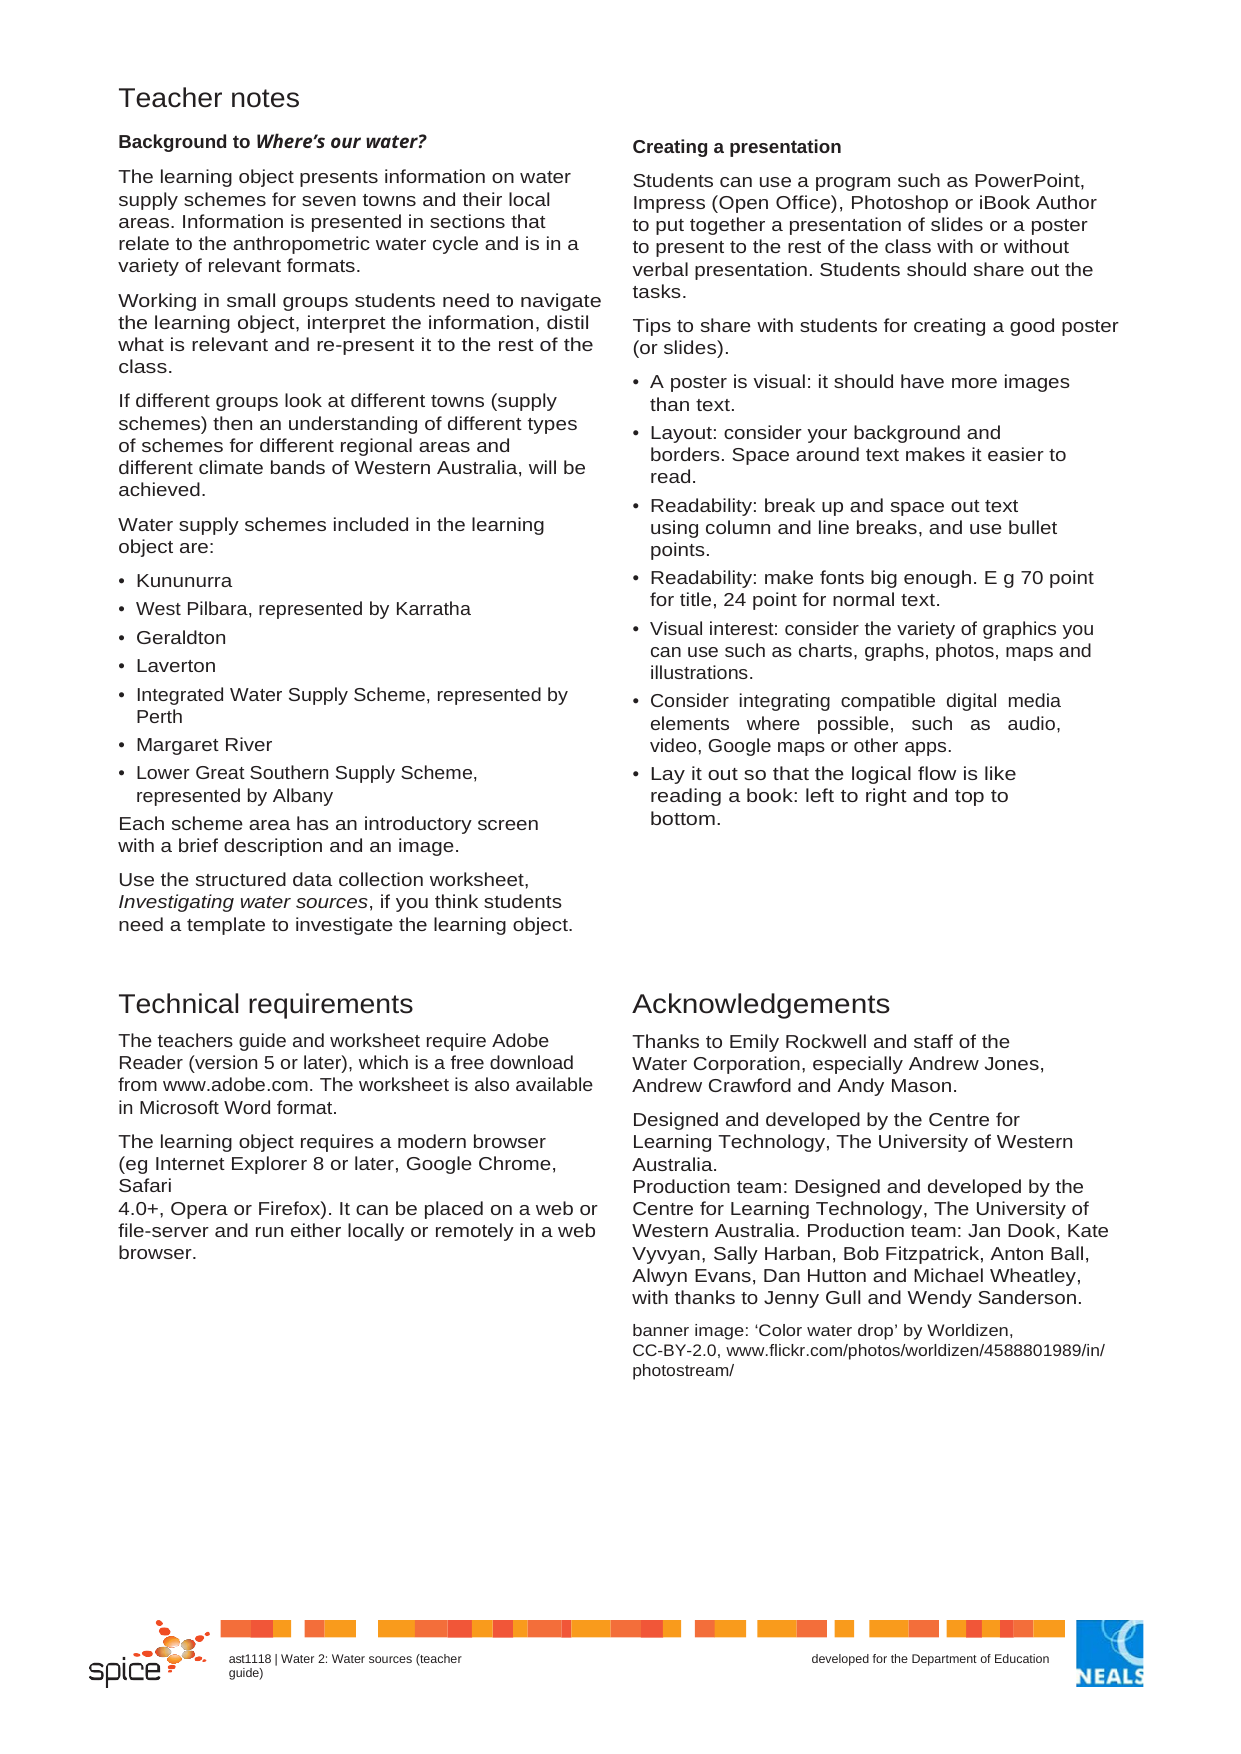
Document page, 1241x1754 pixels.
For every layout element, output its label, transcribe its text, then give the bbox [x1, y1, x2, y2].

list Integrated Water Supply Scheme, represented by Perth [118, 683, 570, 727]
picture [1076, 1620, 1144, 1687]
text Students can use a program such as PowerPoint, Impress (Open Office), Photoshop or iBook Author to put together a presentation of slides or a poster to present to the rest of the class with or without verbal presentation. Students should share out the tasks. [632, 170, 1106, 302]
picture [88, 1620, 210, 1688]
text Tips to share with students for creating a good poster (or slides). [632, 315, 1130, 359]
list Lay it out so that the logical flow is like reading a book: left to right and top to bottom. [632, 763, 1086, 829]
list Geraldton [118, 626, 608, 648]
subtitle Acknowledgements [632, 988, 1134, 1019]
text Creating a presentation [632, 135, 1134, 157]
list Layout: consider your background and borders. Space around text makes it easier to read. [632, 422, 1070, 488]
text Production team: Designed and developed by the Centre for Learning Technology, The University of Western Australia. Production team: Jan Dook, Kate Vyvyan, Sally Harban, Bob Fitzpatrick, Anton Ball, Alwyn Evans, Dan Hutton and Michael Wheatley, with thanks to Jenny Gull and Wendy Sanderson. [632, 1176, 1112, 1308]
text Water supply schemes included in the learning object are: [118, 513, 591, 557]
text banner image: ‘Color water drop’ by Worldizen, [632, 1321, 1134, 1340]
text 4.0+, Opera or Firefox). It can be placed on a web or file-server and run either locally or remotely in a web browser. [118, 1197, 598, 1263]
text The learning object presents information on water supply schemes for seven towns and their local areas. Information is presented in sections that relate to the anthropometric water cycle and is in a variety of relevant formats. [118, 166, 590, 277]
text Teacher notes [118, 82, 608, 114]
text Use the structured data collection worksheet, Investigating water sources, if you think students need a template to investigate the learning object. [118, 869, 602, 935]
text If different groups look at different towns (supply schemes) then an understanding of different types of schemes for different regional areas and different climate bands of Western Australia, will be achieved. [118, 390, 586, 501]
list Margaret River [118, 734, 608, 755]
text Designed and developed by the Centre for Learning Technology, The University of Western Australia. [632, 1109, 1092, 1175]
text CC-BY-2.0, www.flickr.com/photos/worldizen/4588801989/in/ photostream/ [632, 1341, 1134, 1379]
list Visual interest: consider the variety of graphics you can use such as charts, graphs, photos, maps and illustrations. [632, 617, 1103, 683]
list A poster is visual: it should have more images than text. [632, 371, 1099, 415]
text Each scheme area has an introductory screen with a brief description and an image. [118, 813, 576, 856]
list Laverton [118, 655, 608, 676]
list Readability: make fonts big enough. E g 70 point for title, 24 point for normal text. [632, 567, 1114, 611]
list West Pilbara, represented by Karratha [118, 598, 608, 620]
list Consider integrating compatible digital media elements where possible, such as audio, video, Google maps or other apps. [632, 690, 1062, 756]
text The learning object requires a modern browser (eg Internet Explorer 8 or later, Google Chrome, Safari [118, 1131, 570, 1197]
text Background to Where’s our water? [118, 128, 608, 154]
text Working in small groups students need to navigate the learning object, interpret the information, distil what is relevant and re-present it to the rest of the class. [118, 289, 606, 378]
subtitle Technical requirements [118, 988, 606, 1019]
text Thanks to Emily Rockwell and staff of the Water Corporation, especially Andrew Jones, Andrew Crawford and Andy Mason. [632, 1030, 1060, 1096]
list Readability: break up and space out text using column and line breaks, and use bullet points. [632, 494, 1061, 560]
text The teachers guide and worksheet require Adobe Reader (version 5 or later), which is a free download from www.adobe.com. The worksheet is also available in Microsoft Word format. [118, 1030, 606, 1118]
list Kununurra [118, 570, 608, 591]
list Lower Great Southern Supply Scheme, represented by Albany [118, 762, 587, 806]
